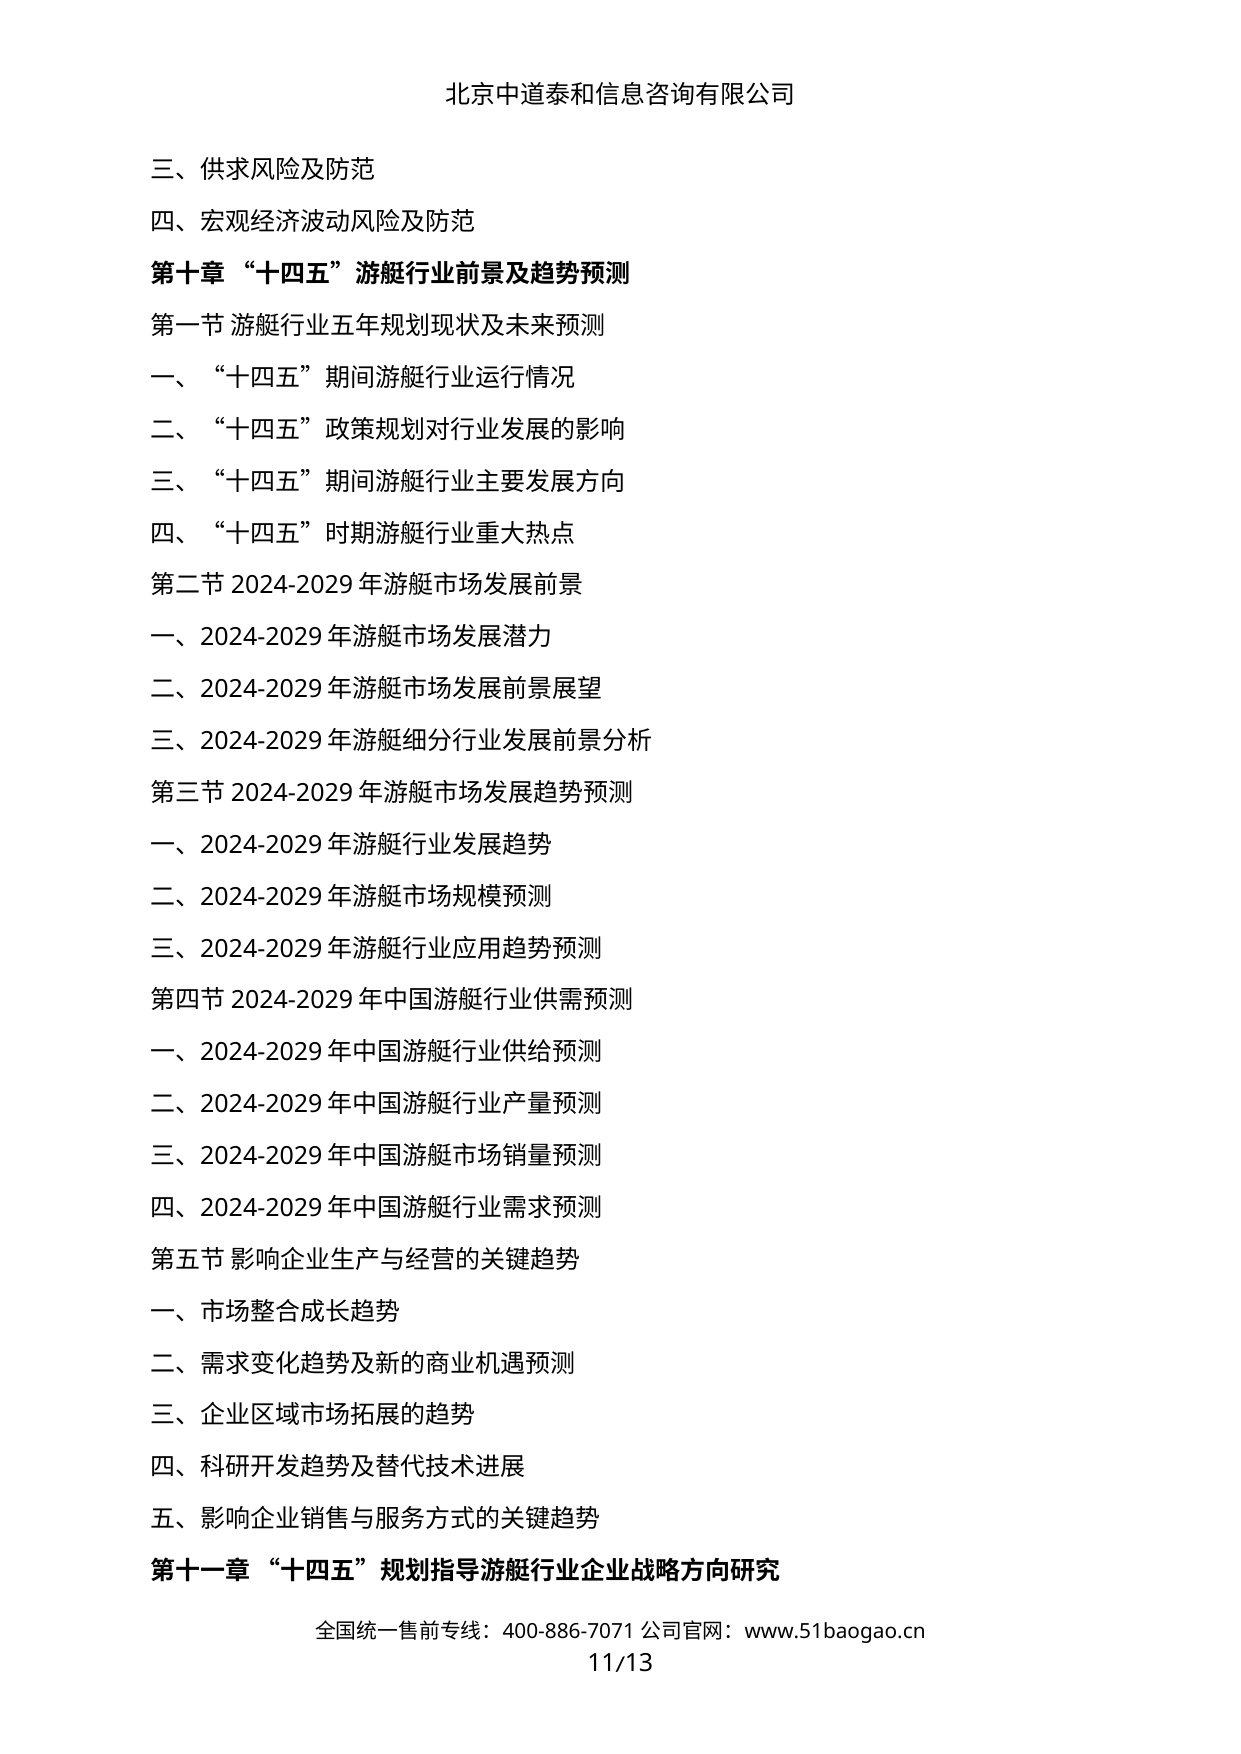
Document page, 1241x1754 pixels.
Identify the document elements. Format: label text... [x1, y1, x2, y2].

text 三、企业区域市场拓展的趋势 [150, 1395, 1090, 1431]
text 四、“十四五”时期游艇行业重大热点 [150, 513, 1090, 549]
text 二、2024-2029年游艇市场发展前景展望 [150, 669, 1090, 705]
text 一、2024-2029年游艇行业发展趋势 [150, 824, 1090, 861]
text 第五节 影响企业生产与经营的关键趋势 [150, 1239, 1090, 1276]
text 一、市场整合成长趋势 [150, 1291, 1090, 1327]
text 第一节 游艇行业五年规划现状及未来预测 [150, 306, 1090, 342]
text 第二节 2024-2029年游艇市场发展前景 [150, 565, 1090, 601]
text 二、2024-2029年中国游艇行业产量预测 [150, 1084, 1090, 1120]
text 四、宏观经济波动风险及防范 [150, 202, 1090, 238]
text 一、“十四五”期间游艇行业运行情况 [150, 357, 1090, 394]
text 第四节 2024-2029年中国游艇行业供需预测 [150, 980, 1090, 1016]
text 四、科研开发趋势及替代技术进展 [150, 1447, 1090, 1483]
text 第三节 2024-2029年游艇市场发展趋势预测 [150, 772, 1090, 809]
text 三、2024-2029年中国游艇市场销量预测 [150, 1136, 1090, 1172]
text 三、2024-2029年游艇细分行业发展前景分析 [150, 721, 1090, 757]
text 五、影响企业销售与服务方式的关键趋势 [150, 1499, 1090, 1535]
text 四、2024-2029年中国游艇行业需求预测 [150, 1187, 1090, 1224]
text 一、2024-2029年游艇市场发展潜力 [150, 617, 1090, 653]
text 三、“十四五”期间游艇行业主要发展方向 [150, 461, 1090, 497]
text 二、“十四五”政策规划对行业发展的影响 [150, 409, 1090, 446]
text 三、2024-2029年游艇行业应用趋势预测 [150, 928, 1090, 964]
text 一、2024-2029年中国游艇行业供给预测 [150, 1032, 1090, 1068]
text 二、2024-2029年游艇市场规模预测 [150, 876, 1090, 912]
text 三、供求风险及防范 [150, 150, 1090, 186]
text 第十一章 “十四五”规划指导游艇行业企业战略方向研究 [150, 1551, 1090, 1587]
text 第十章 “十四五”游艇行业前景及趋势预测 [150, 254, 1090, 290]
text 二、需求变化趋势及新的商业机遇预测 [150, 1343, 1090, 1379]
